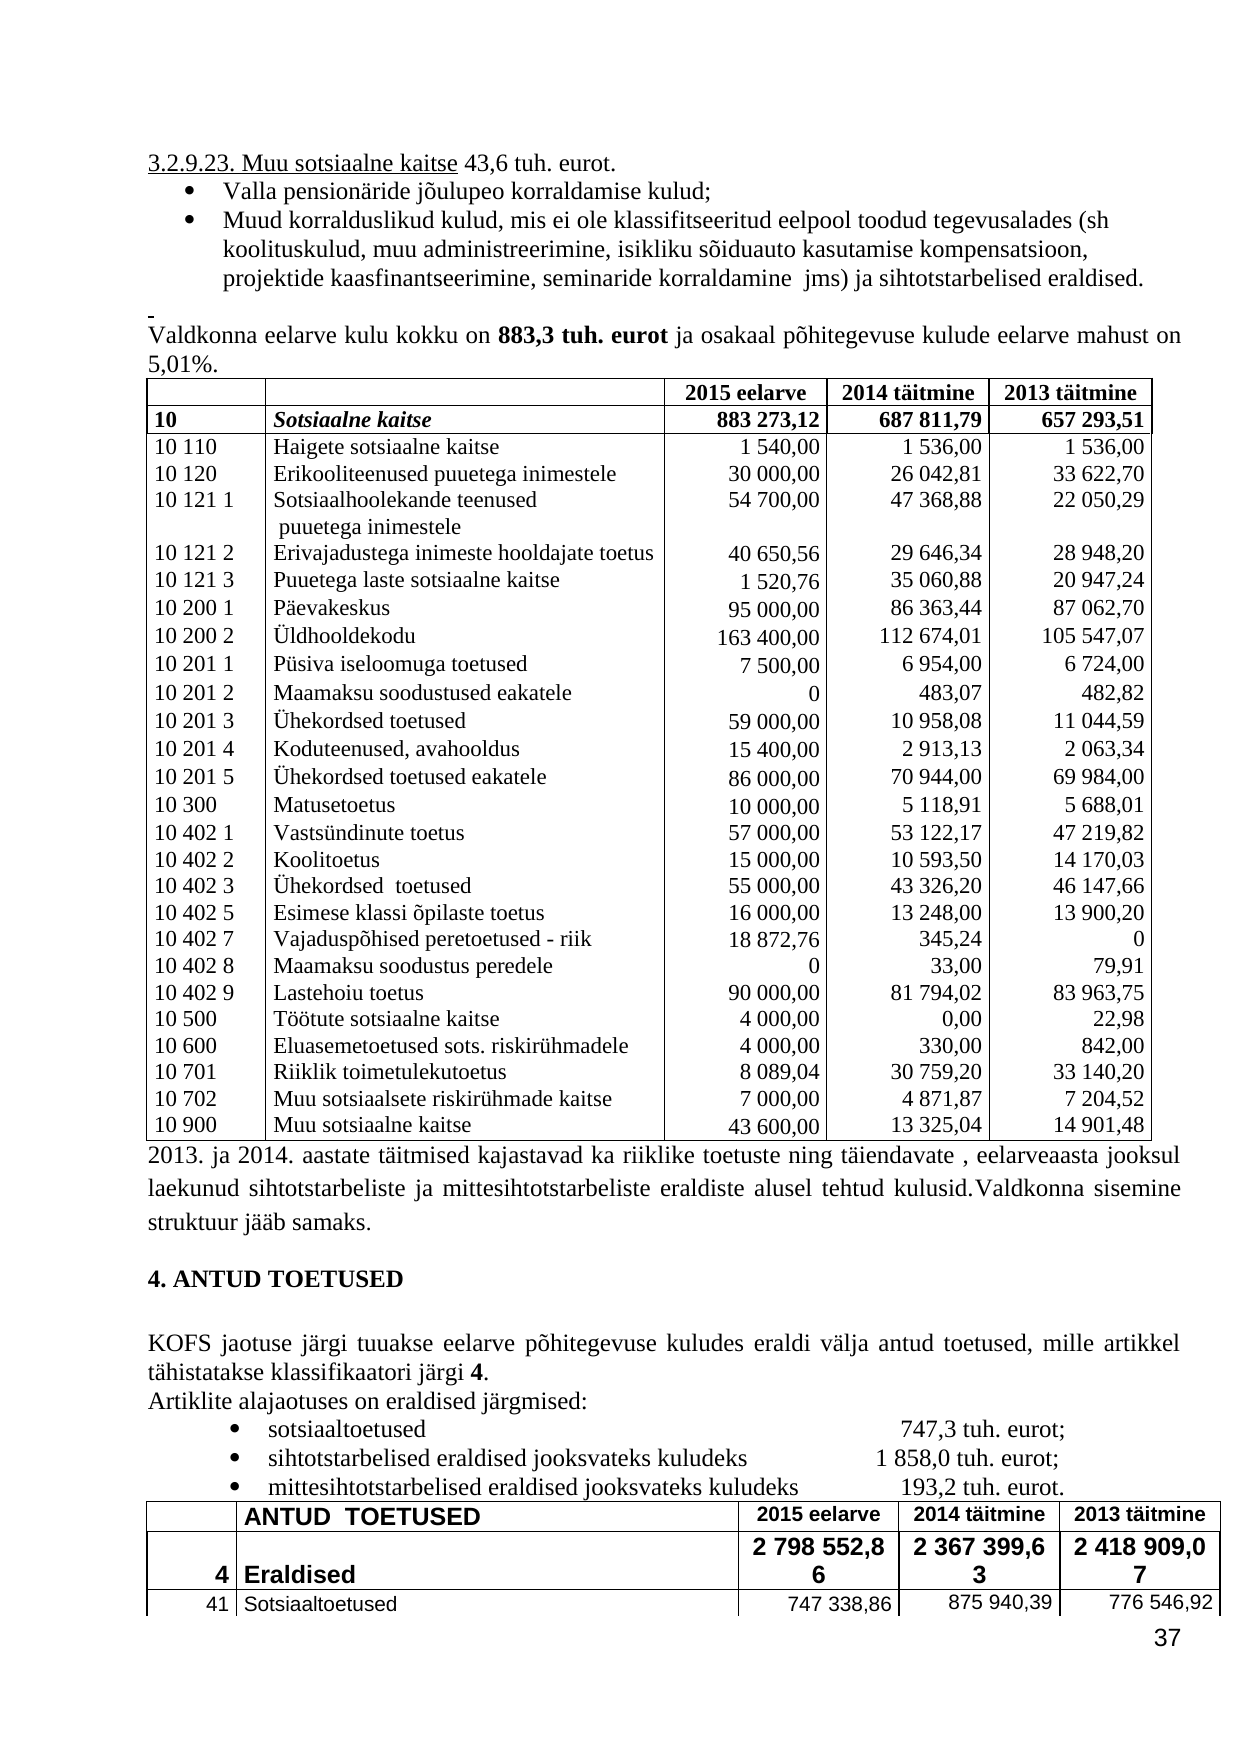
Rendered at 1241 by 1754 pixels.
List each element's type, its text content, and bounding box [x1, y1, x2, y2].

table_cell Matusetoetus [266, 791, 664, 819]
table_cell 95 000,00 [665, 594, 826, 622]
table_cell 43 600,00 [665, 1111, 826, 1139]
table_cell 10 200 1 [147, 594, 265, 622]
text 2013. ja 2014. aastate täitmised kajastavad ka riiklike toetuste ning täiendavate , eelarveaasta jooksul laekunud sihtotstarbeliste ja mittesihtotstarbeliste eraldiste alusel tehtud kulusid.Valdkonna sisemine struktuur jääb samaks. [148, 1141, 1181, 1235]
table_cell 10 958,08 [827, 707, 989, 735]
table_cell 30 759,20 [827, 1058, 989, 1085]
table_cell 41 [148, 1590, 236, 1616]
table_cell Riiklik toimetulekutoetus [266, 1058, 664, 1085]
table_cell 54 700,00 [665, 486, 826, 539]
table_cell 26 042,81 [827, 460, 989, 486]
table_cell 657 293,51 [990, 406, 1151, 432]
table_cell Esimese klassi õpilaste toetus [266, 899, 664, 925]
table_cell 10 110 [147, 434, 265, 460]
table_cell 482,82 [990, 679, 1151, 707]
table_cell 10 702 [147, 1085, 265, 1111]
table_cell 10 402 1 [147, 819, 265, 846]
table_cell 53 122,17 [827, 819, 989, 846]
table_cell 14 170,03 [990, 846, 1151, 872]
table_cell 10 201 3 [147, 707, 265, 735]
text 3.2.9.23. Muu sotsiaalne kaitse 43,6 tuh. eurot. [148, 148, 1181, 176]
table_cell 163 400,00 [665, 622, 826, 650]
table_cell 13 900,20 [990, 899, 1151, 925]
text Artiklite alajaotuses on eraldised järgmised: [148, 1386, 1181, 1414]
table_cell 10 200 2 [147, 622, 265, 650]
table_cell 747 338,86 [739, 1590, 898, 1616]
table_cell 10 201 1 [147, 650, 265, 678]
table_cell Erivajadustega inimeste hooldajate toetus [266, 540, 664, 566]
table_cell 10 593,50 [827, 846, 989, 872]
table_cell 22 050,29 [990, 486, 1151, 539]
table_cell 10 402 9 [147, 979, 265, 1005]
table_cell 10 201 4 [147, 735, 265, 763]
table_cell 59 000,00 [665, 707, 826, 735]
table_cell 87 062,70 [990, 594, 1151, 622]
table_cell 20 947,24 [990, 566, 1151, 594]
table_cell 0 [990, 925, 1151, 952]
table_header [147, 1502, 236, 1531]
table_cell 330,00 [827, 1032, 989, 1058]
table_cell 4 871,87 [827, 1085, 989, 1111]
table_cell 6 724,00 [990, 650, 1151, 678]
table_cell 33,00 [827, 952, 989, 978]
table_cell Vastsündinute toetus [266, 819, 664, 846]
table_header 2015 eelarve [739, 1502, 898, 1531]
table_cell Erikooliteenused puuetega inimestele [266, 460, 664, 486]
table_cell 10 402 5 [147, 899, 265, 925]
table_cell 1 536,00 [990, 433, 1151, 460]
table_header 2014 täitmine [899, 1502, 1059, 1531]
table_cell 35 060,88 [827, 566, 989, 594]
text Valdkonna eelarve kulu kokku on 883,3 tuh. eurot ja osakaal põhitegevuse kulude eelarve mahust on 5,01%. [148, 320, 1181, 378]
list mittesihtotstarbelised eraldised jooksvateks kuludeks 193,2 tuh. eurot. [230, 1472, 1181, 1501]
table_cell Ühekordsed toetused [266, 872, 664, 899]
table_cell Lastehoiu toetus [266, 979, 664, 1005]
table_cell 10 701 [147, 1058, 265, 1085]
table_cell 10 402 7 [147, 925, 265, 952]
table_cell 14 901,48 [990, 1111, 1151, 1139]
table_cell 10 402 3 [147, 872, 265, 899]
table_cell 10 500 [147, 1005, 265, 1032]
table_cell 46 147,66 [990, 872, 1151, 899]
table_cell Ühekordsed toetused eakatele [266, 763, 664, 791]
list sotsiaaltoetused 747,3 tuh. eurot; [230, 1414, 1181, 1443]
table_header [266, 379, 664, 405]
table_cell 2 913,13 [827, 735, 989, 763]
table_cell 81 794,02 [827, 979, 989, 1005]
table_cell Koduteenused, avahooldus [266, 735, 664, 763]
table_cell 33 140,20 [990, 1058, 1151, 1085]
table_cell 90 000,00 [665, 979, 826, 1005]
table_cell 105 547,07 [990, 622, 1151, 650]
table_cell Päevakeskus [266, 594, 664, 622]
text KOFS jaotuse järgi tuuakse eelarve põhitegevuse kuludes eraldi välja antud toetused, mille artikkel tähistatakse klassifikaatori järgi 4. [148, 1328, 1181, 1386]
table_cell 13 325,04 [827, 1111, 989, 1139]
table_cell 10 600 [147, 1032, 265, 1058]
table_cell 0,00 [827, 1005, 989, 1032]
table_cell 10 [148, 406, 265, 432]
subtitle 4. ANTUD TOETUSED [148, 1264, 1181, 1293]
list sihtotstarbelised eraldised jooksvateks kuludeks 1 858,0 tuh. eurot; [230, 1443, 1181, 1472]
table_cell 2 367 399,63 [900, 1532, 1059, 1589]
table_cell 7 500,00 [665, 650, 826, 678]
table_cell 5 118,91 [827, 791, 989, 819]
table_cell 47 219,82 [990, 819, 1151, 846]
table_cell Eraldised [237, 1532, 738, 1589]
table_cell 13 248,00 [827, 899, 989, 925]
table_cell Ühekordsed toetused [266, 707, 664, 735]
list Muud korralduslikud kulud, mis ei ole klassifitseeritud eelpool toodud tegevusalades (sh koolituskulud, muu administreerimine, isikliku sõiduauto kasutamise kompensatsioon, projektide kaasfinantseerimine, seminaride korraldamine jms) ja sihtotstarbelised eraldised. [185, 205, 1181, 291]
table_cell 2 418 909,07 [1061, 1532, 1219, 1589]
table_cell 10 000,00 [665, 791, 826, 819]
table_cell 10 900 [147, 1111, 265, 1139]
table_header 2013 täitmine [990, 379, 1151, 405]
table_header 2014 täitmine [828, 379, 988, 405]
table_header ANTUD TOETUSED [237, 1502, 738, 1531]
table_cell 10 120 [147, 460, 265, 486]
table_cell 6 954,00 [827, 650, 989, 678]
table_cell 47 368,88 [827, 486, 989, 539]
table_cell 10 201 2 [147, 679, 265, 707]
table_cell 10 300 [147, 791, 265, 819]
table_cell 0 [665, 952, 826, 978]
table_cell 7 000,00 [665, 1085, 826, 1111]
table_cell 875 940,39 [900, 1590, 1059, 1616]
table_cell 11 044,59 [990, 707, 1151, 735]
table_cell Maamaksu soodustus peredele [266, 952, 664, 978]
table_cell 30 000,00 [665, 460, 826, 486]
table_cell 883 273,12 [665, 406, 826, 432]
table_cell Maamaksu soodustused eakatele [266, 679, 664, 707]
table_cell 776 546,92 [1061, 1590, 1219, 1616]
table_cell 16 000,00 [665, 899, 826, 925]
table_cell 70 944,00 [827, 763, 989, 791]
table_cell Sotsiaaltoetused [237, 1590, 738, 1616]
table_cell 1 540,00 [665, 434, 826, 460]
table_cell Haigete sotsiaalne kaitse [266, 434, 664, 460]
table_cell 4 000,00 [665, 1005, 826, 1032]
table_cell 345,24 [827, 925, 989, 952]
table_cell 22,98 [990, 1005, 1151, 1032]
table_cell Üldhooldekodu [266, 622, 664, 650]
table_cell 10 402 2 [147, 846, 265, 872]
table_cell 2 798 552,86 [739, 1532, 898, 1589]
table_cell 1 536,00 [827, 434, 989, 460]
table_cell 2 063,34 [990, 735, 1151, 763]
table_cell 86 363,44 [827, 594, 989, 622]
table_cell 33 622,70 [990, 460, 1151, 486]
list Valla pensionäride jõulupeo korraldamise kulud; [185, 176, 1181, 205]
table_cell Sotsiaalne kaitse [266, 406, 664, 432]
table_cell Vajaduspõhised peretoetused - riik [266, 925, 664, 952]
table_cell Muu sotsiaalne kaitse [266, 1111, 664, 1139]
table_cell 69 984,00 [990, 763, 1151, 791]
table_cell 79,91 [990, 952, 1151, 978]
table_header 2015 eelarve [665, 379, 826, 405]
table_cell 10 402 8 [147, 952, 265, 978]
table_cell Puuetega laste sotsiaalne kaitse [266, 566, 664, 594]
table_cell 28 948,20 [990, 540, 1151, 566]
table_cell 687 811,79 [828, 406, 988, 432]
table_cell 57 000,00 [665, 819, 826, 846]
table_cell 4 000,00 [665, 1032, 826, 1058]
table_cell 5 688,01 [990, 791, 1151, 819]
table_cell Eluasemetoetused sots. riskirühmadele [266, 1032, 664, 1058]
table_cell 10 121 2 [147, 540, 265, 566]
table_cell 1 520,76 [665, 566, 826, 594]
table_cell 7 204,52 [990, 1085, 1151, 1111]
table_cell 112 674,01 [827, 622, 989, 650]
table_cell 4 [148, 1532, 236, 1589]
table_cell 15 000,00 [665, 846, 826, 872]
table_cell 43 326,20 [827, 872, 989, 899]
table_header [148, 379, 265, 405]
table_cell 15 400,00 [665, 735, 826, 763]
table_cell 483,07 [827, 679, 989, 707]
table_cell 10 201 5 [147, 763, 265, 791]
table_cell 10 121 1 [147, 486, 265, 539]
table_cell 29 646,34 [827, 540, 989, 566]
table_cell 55 000,00 [665, 872, 826, 899]
table_cell 40 650,56 [665, 540, 826, 566]
table_cell 18 872,76 [665, 925, 826, 952]
table_cell Muu sotsiaalsete riskirühmade kaitse [266, 1085, 664, 1111]
table_cell Sotsiaalhoolekande teenused puuetega inimestele [266, 486, 664, 539]
table_cell 0 [665, 679, 826, 707]
table_cell Püsiva iseloomuga toetused [266, 650, 664, 678]
table_cell 842,00 [990, 1032, 1151, 1058]
table_header 2013 täitmine [1060, 1502, 1220, 1531]
table_cell Töötute sotsiaalne kaitse [266, 1005, 664, 1032]
table_cell 86 000,00 [665, 763, 826, 791]
table_cell 10 121 3 [147, 566, 265, 594]
table_cell 83 963,75 [990, 979, 1151, 1005]
table_cell Koolitoetus [266, 846, 664, 872]
table_cell 8 089,04 [665, 1058, 826, 1085]
